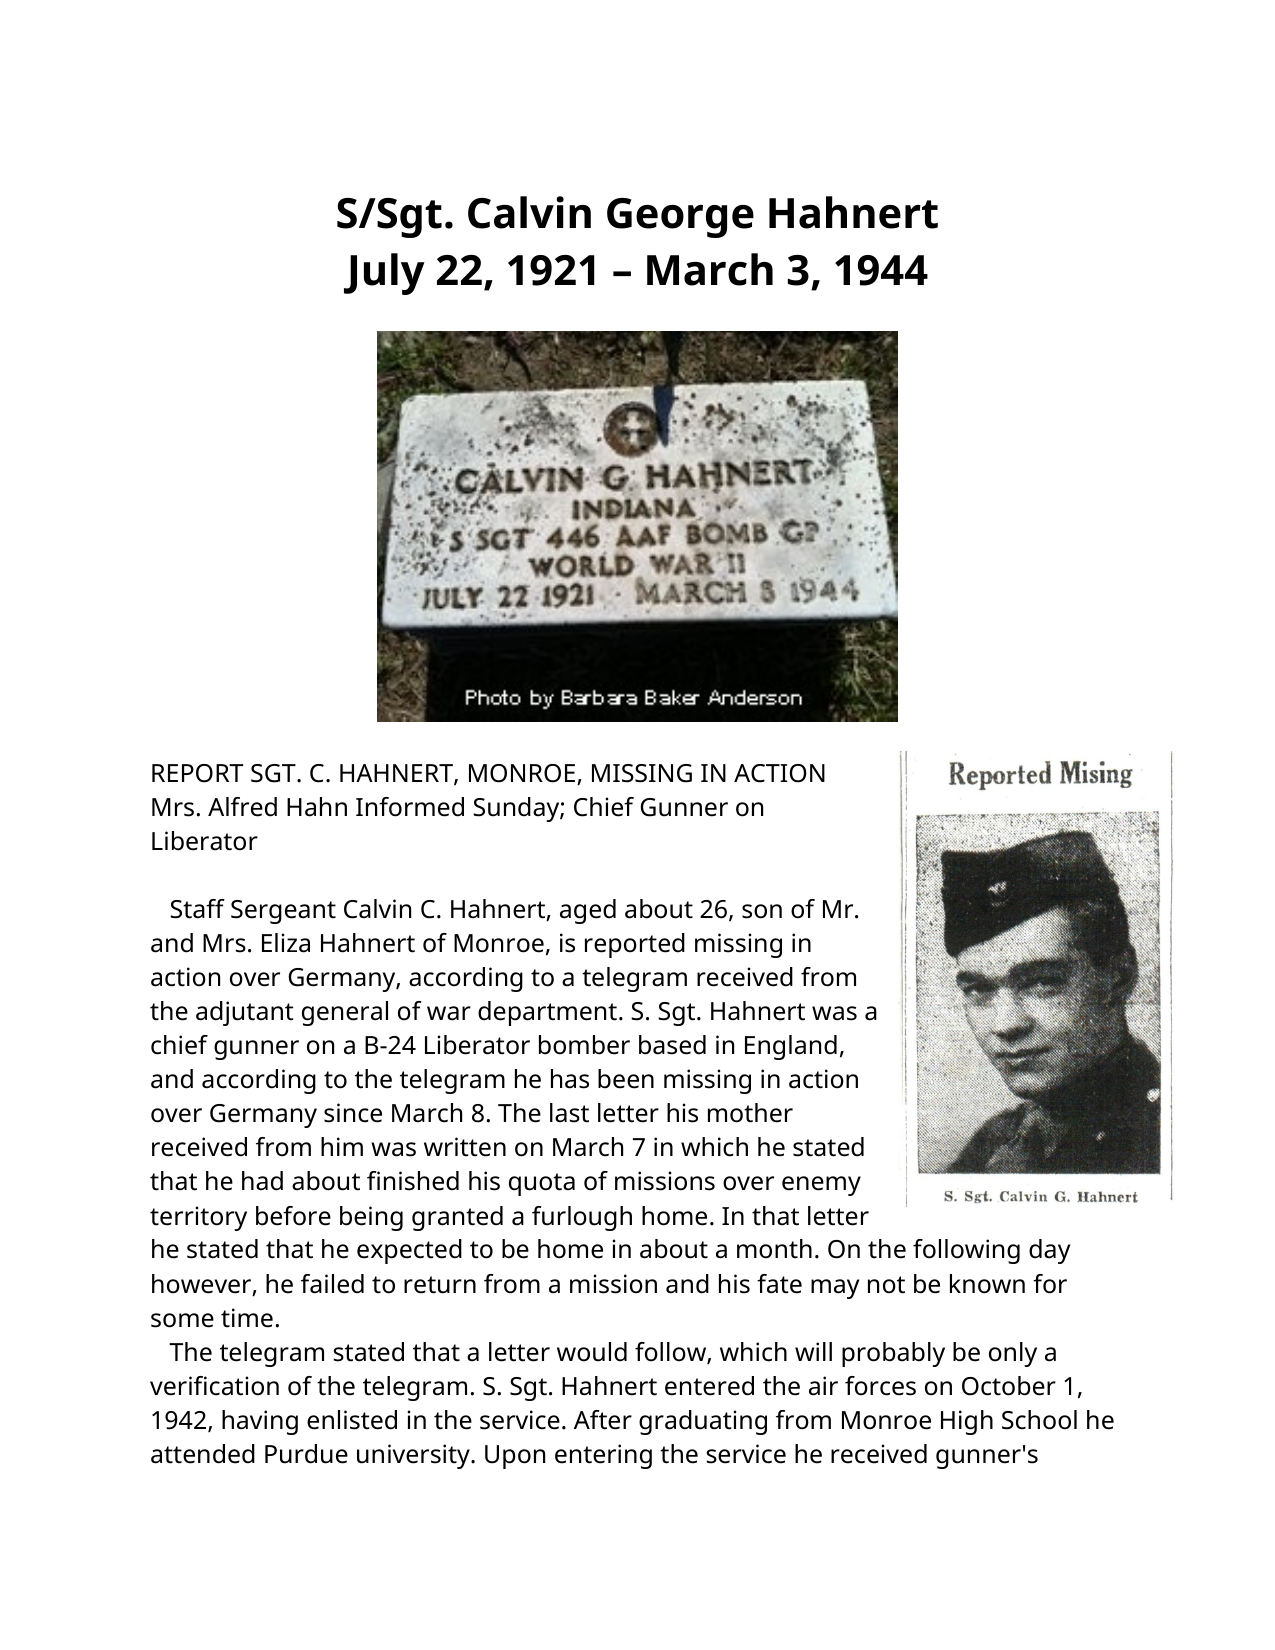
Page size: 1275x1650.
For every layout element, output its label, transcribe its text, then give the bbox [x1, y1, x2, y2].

picture [377, 331, 898, 722]
text S/Sgt. Calvin George Hahnert [150, 184, 1125, 241]
text Staff Sergeant Calvin C. Hahnert, aged about 26, son of Mr. and Mrs. Eliza Hahnert of Monroe, is reported missing in action over Germany, according to a telegram received from the adjutant general of war department. S. Sgt. Hahnert was a chief gunner on a B-24 Liberator bomber based in England, and according to the telegram he has been missing in action over Germany since March 8. The last letter his mother received from him was written on March 7 in which he stated that he had about finished his quota of missions over enemy territory before being granted a furlough home. In that letter he stated that he expected to be home in about a month. On the following day however, he failed to return from a mission and his fate may not be known for some time. [150, 892, 1125, 1334]
text REPORT SGT. C. HAHNERT, MONROE, MISSING IN ACTION [150, 755, 898, 789]
picture [898, 751, 1175, 1207]
text Mrs. Alfred Hahn Informed Sunday; Chief Gunner on Liberator [150, 789, 898, 857]
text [150, 1334, 1125, 1471]
text July 22, 1921 – March 3, 1944 [150, 241, 1125, 298]
